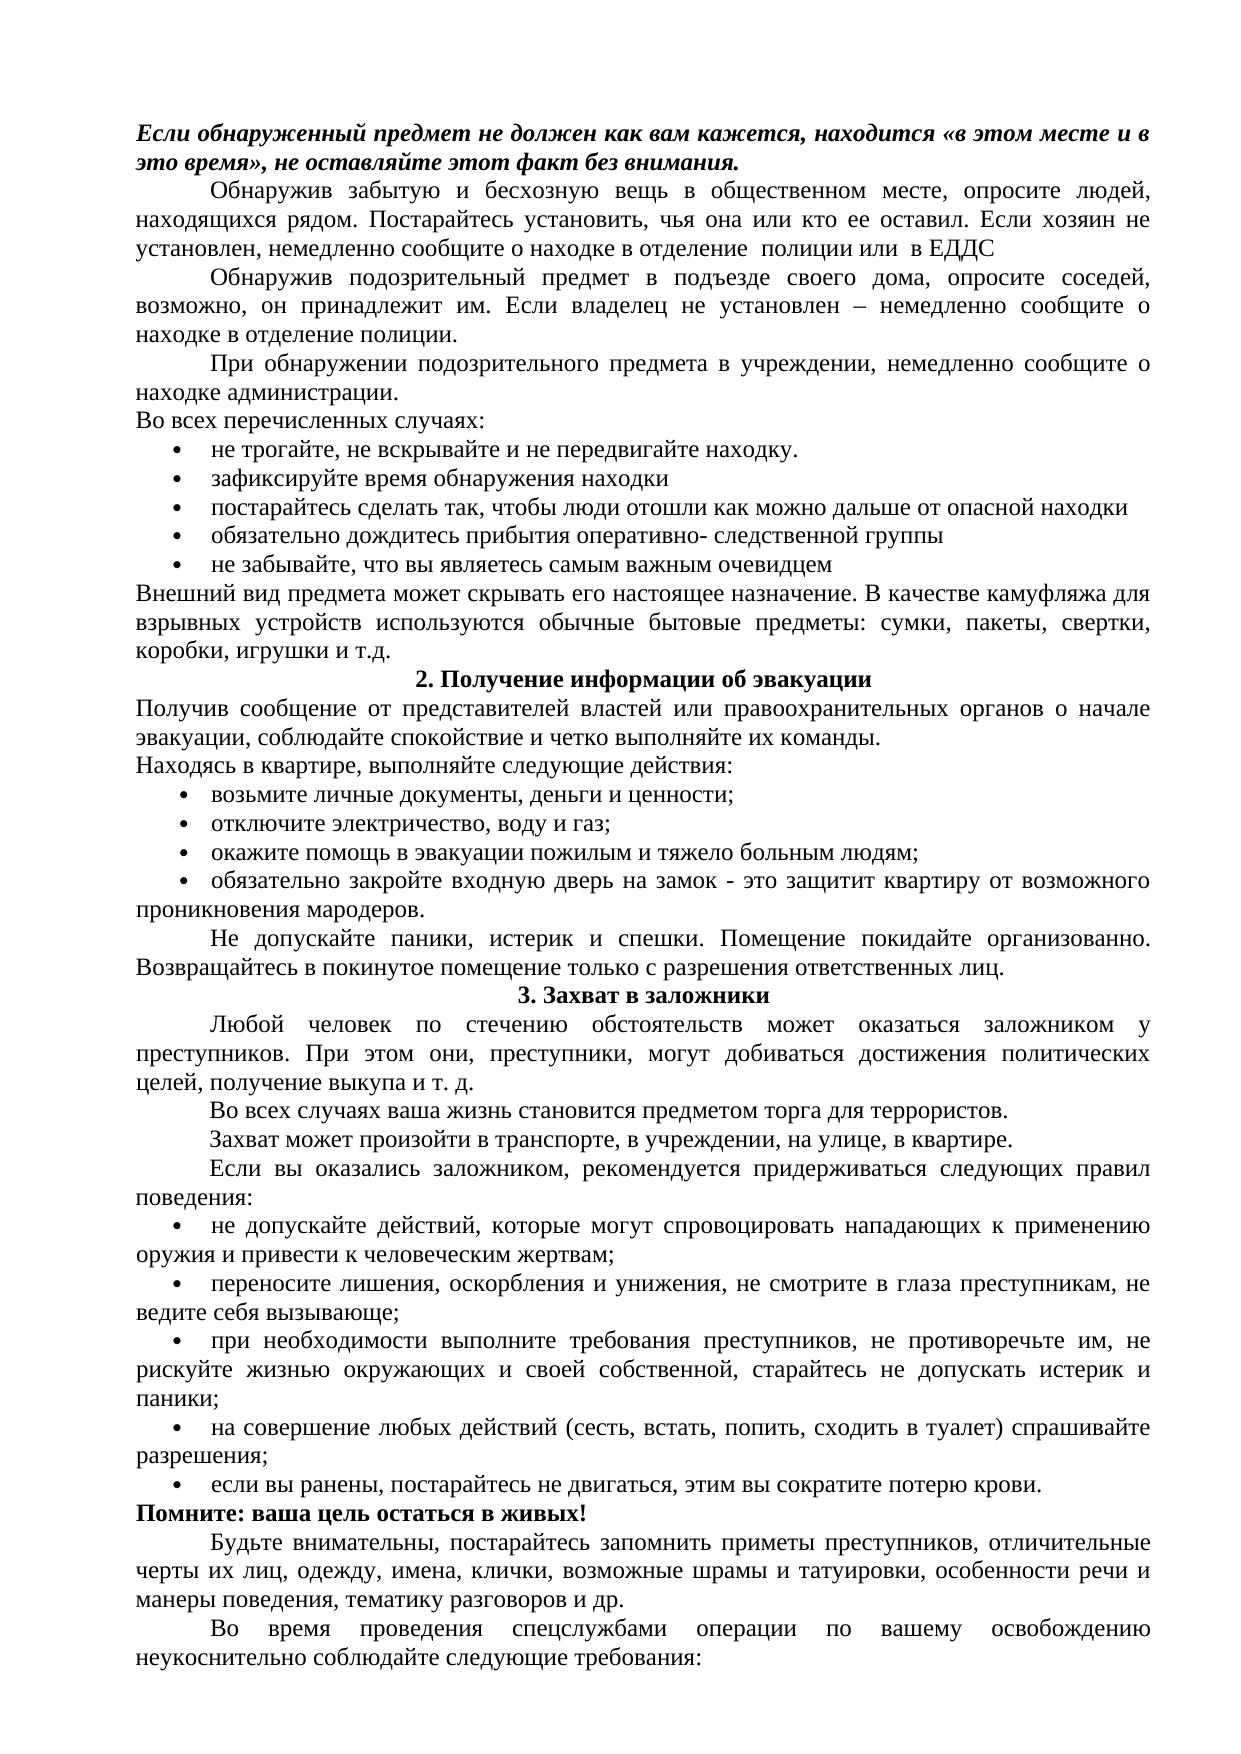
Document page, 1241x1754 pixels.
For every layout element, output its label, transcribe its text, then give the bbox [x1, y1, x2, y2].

list возьмите личные документы, деньги и ценности; [136, 779, 1152, 808]
list отключите электричество, воду и газ; [136, 808, 1152, 837]
list обязательно закройте входную дверь на замок - это защитит квартиру от возможного проникновения мародеров. [136, 866, 1152, 923]
list при необходимости выполните требования преступников, не противоречьте им, не рискуйте жизнью окружающих и своей собственной, старайтесь не допускать истерик и паники; [136, 1326, 1152, 1412]
list не забывайте, что вы являетесь самым важным очевидцем [136, 549, 1152, 578]
text Обнаружив забытую и бесхозную вещь в общественном месте, опросите людей, находящихся рядом. Постарайтесь установить, чья она или кто ее оставил. Если хозяин не установлен, немедленно сообщите о находке в отделение полиции или в ЕДДС [135, 176, 1152, 262]
text Обнаружив подозрительный предмет в подъезде своего дома, опросите соседей, возможно, он принадлежит им. Если владелец не установлен – немедленно сообщите о находке в отделение полиции. [135, 262, 1152, 348]
text Помните: ваша цель остаться в живых! [136, 1498, 1152, 1527]
text Будьте внимательны, постарайтесь запомнить приметы преступников, отличительные черты их лиц, одежду, имена, клички, возможные шрамы и татуировки, особенности речи и манеры поведения, тематику разговоров и др. [135, 1527, 1152, 1613]
list постарайтесь сделать так, чтобы люди отошли как можно дальше от опасной находки [136, 492, 1152, 521]
list окажите помощь в эвакуации пожилым и тяжело больным людям; [136, 837, 1152, 866]
text 2. Получение информации об эвакуации [136, 664, 1152, 693]
list не трогайте, не вскрывайте и не передвигайте находку. [136, 434, 1152, 463]
text Находясь в квартире, выполняйте следующие действия: [135, 751, 1152, 779]
text Внешний вид предмета может скрывать его настоящее назначение. В качестве камуфляжа для взрывных устройств используются обычные бытовые предметы: сумки, пакеты, свертки, коробки, игрушки и т.д. [135, 578, 1152, 664]
list на совершение любых действий (сесть, встать, попить, сходить в туалет) спрашивайте разрешения; [136, 1412, 1152, 1469]
list переносите лишения, оскорбления и унижения, не смотрите в глаза преступникам, не ведите себя вызывающе; [136, 1268, 1152, 1326]
text Если обнаруженный предмет не должен как вам кажется, находится «в этом месте и в это время», не оставляйте этот факт без внимания. [136, 118, 1152, 176]
text Во всех перечисленных случаях: [135, 406, 1152, 434]
text Во всех случаях ваша жизнь становится предметом торга для террористов. [135, 1096, 1152, 1124]
text При обнаружении подозрительного предмета в учреждении, немедленно сообщите о находке администрации. [135, 348, 1152, 406]
text 3. Захват в заложники [136, 981, 1152, 1009]
list зафиксируйте время обнаружения находки [136, 463, 1152, 492]
text Любой человек по стечению обстоятельств может оказаться заложником у преступников. При этом они, преступники, могут добиваться достижения политических целей, получение выкупа и т. д. [136, 1009, 1152, 1096]
list обязательно дождитесь прибытия оперативно- следственной группы [136, 521, 1152, 549]
list если вы ранены, постарайтесь не двигаться, этим вы сократите потерю крови. [136, 1469, 1152, 1498]
text Во время проведения спецслужбами операции по вашему освобождению неукоснительно соблюдайте следующие требования: [135, 1613, 1152, 1671]
text Получив сообщение от представителей властей или правоохранительных органов о начале эвакуации, соблюдайте спокойствие и четко выполняйте их команды. [135, 693, 1152, 751]
text Не допускайте паники, истерик и спешки. Помещение покидайте организованно. Возвращайтесь в покинутое помещение только с разрешения ответственных лиц. [135, 923, 1152, 981]
text Захват может произойти в транспорте, в учреждении, на улице, в квартире. [135, 1124, 1152, 1153]
list не допускайте действий, которые могут спровоцировать нападающих к применению оружия и привести к человеческим жертвам; [136, 1211, 1152, 1268]
text Если вы оказались заложником, рекомендуется придерживаться следующих правил поведения: [135, 1153, 1152, 1211]
